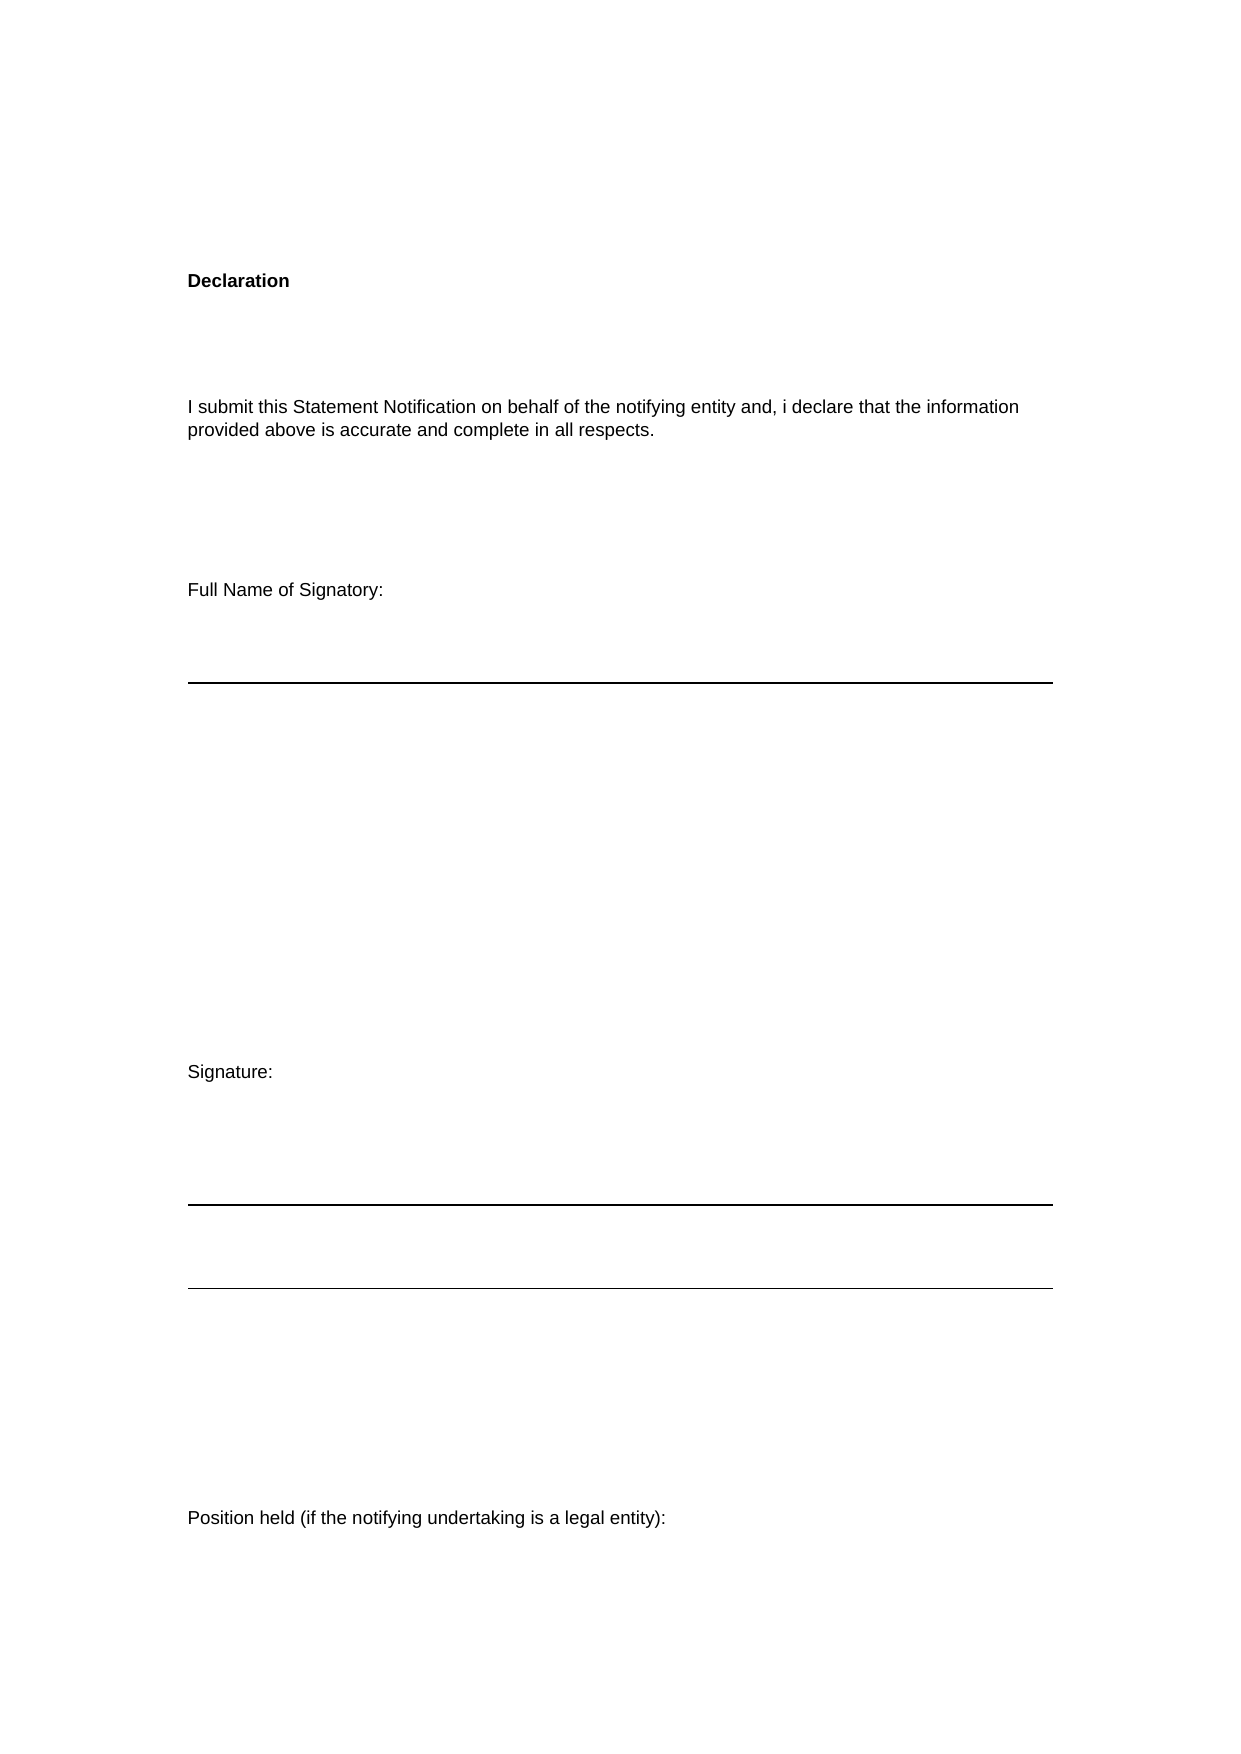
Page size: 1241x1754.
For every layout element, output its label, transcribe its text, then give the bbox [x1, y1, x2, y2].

text Full Name of Signatory: [187, 579, 1053, 600]
text Position held (if the notifying undertaking is a legal entity): [187, 1507, 1053, 1529]
text Declaration [187, 270, 1053, 291]
text I submit this Statement Notification on behalf of the notifying entity and, i declare that the information provided above is accurate and complete in all respects. [187, 396, 1053, 441]
text Signature: [187, 1061, 1053, 1083]
